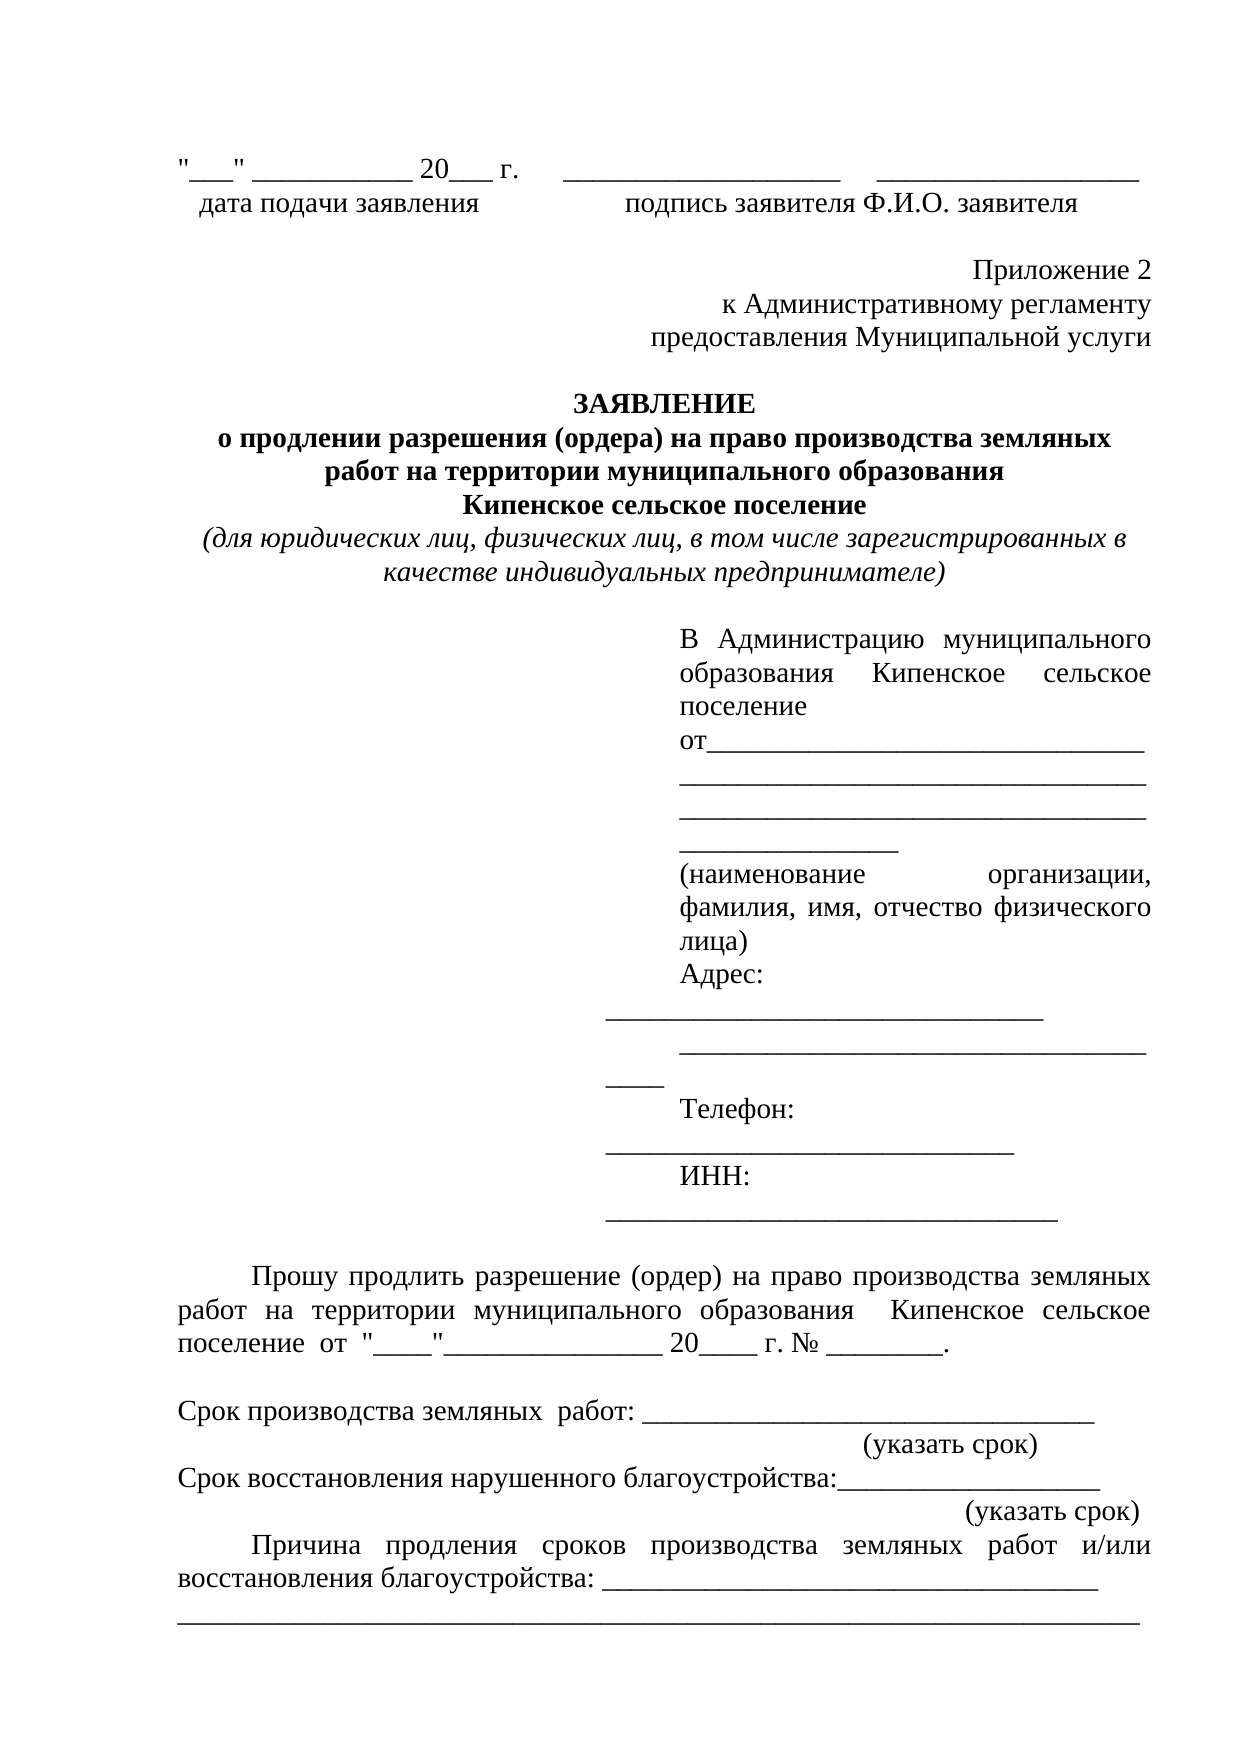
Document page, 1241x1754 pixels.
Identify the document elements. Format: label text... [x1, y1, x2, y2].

text Срок восстановления нарушенного благоустройства:__________________ [177, 1460, 1152, 1493]
text о продлении разрешения (ордера) на право производства земляных работ на территории муниципального образования [177, 420, 1152, 487]
text Прошу продлить разрешение (ордер) на право производства земляных работ на территории муниципального образования Кипенское сельское поселение от "____"_______________ 20____ г. № ________. [177, 1258, 1152, 1359]
text ИНН: _______________________________ [606, 1158, 1152, 1225]
text Причина продления сроков производства земляных работ и/или восстановления благоустройства: __________________________________ [177, 1527, 1152, 1594]
text Адрес: ______________________________ [606, 957, 1152, 1024]
text предоставления Муниципальной услуги [177, 319, 1152, 353]
text (указать срок) [177, 1426, 1152, 1460]
text ЗАЯВЛЕНИЕ [177, 386, 1152, 420]
text к Административному регламенту [177, 286, 1152, 319]
text (наименование организации, фамилия, имя, отчество физического лица) [679, 856, 1152, 957]
text Кипенское сельское поселение [177, 487, 1152, 521]
text (указать срок) [177, 1493, 1152, 1527]
text ____________________________________ [606, 1024, 1152, 1091]
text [177, 1594, 1152, 1627]
text "___" ___________ 20___ г. ___________________ __________________ [177, 152, 1152, 185]
text от_____________________________________________________________________________________________________________ [679, 722, 1152, 856]
text дата подачи заявления подпись заявителя Ф.И.О. заявителя [177, 185, 1152, 219]
text (для юридических лиц, физических лиц, в том числе зарегистрированных в качестве индивидуальных предпринимателе) [177, 521, 1152, 588]
text Телефон: ____________________________ [606, 1091, 1152, 1158]
text Срок производства земляных работ: _______________________________ [177, 1393, 1152, 1426]
text Приложение 2 [177, 252, 1152, 286]
text В Администрацию муниципального образования Кипенское сельское поселение [679, 621, 1152, 722]
